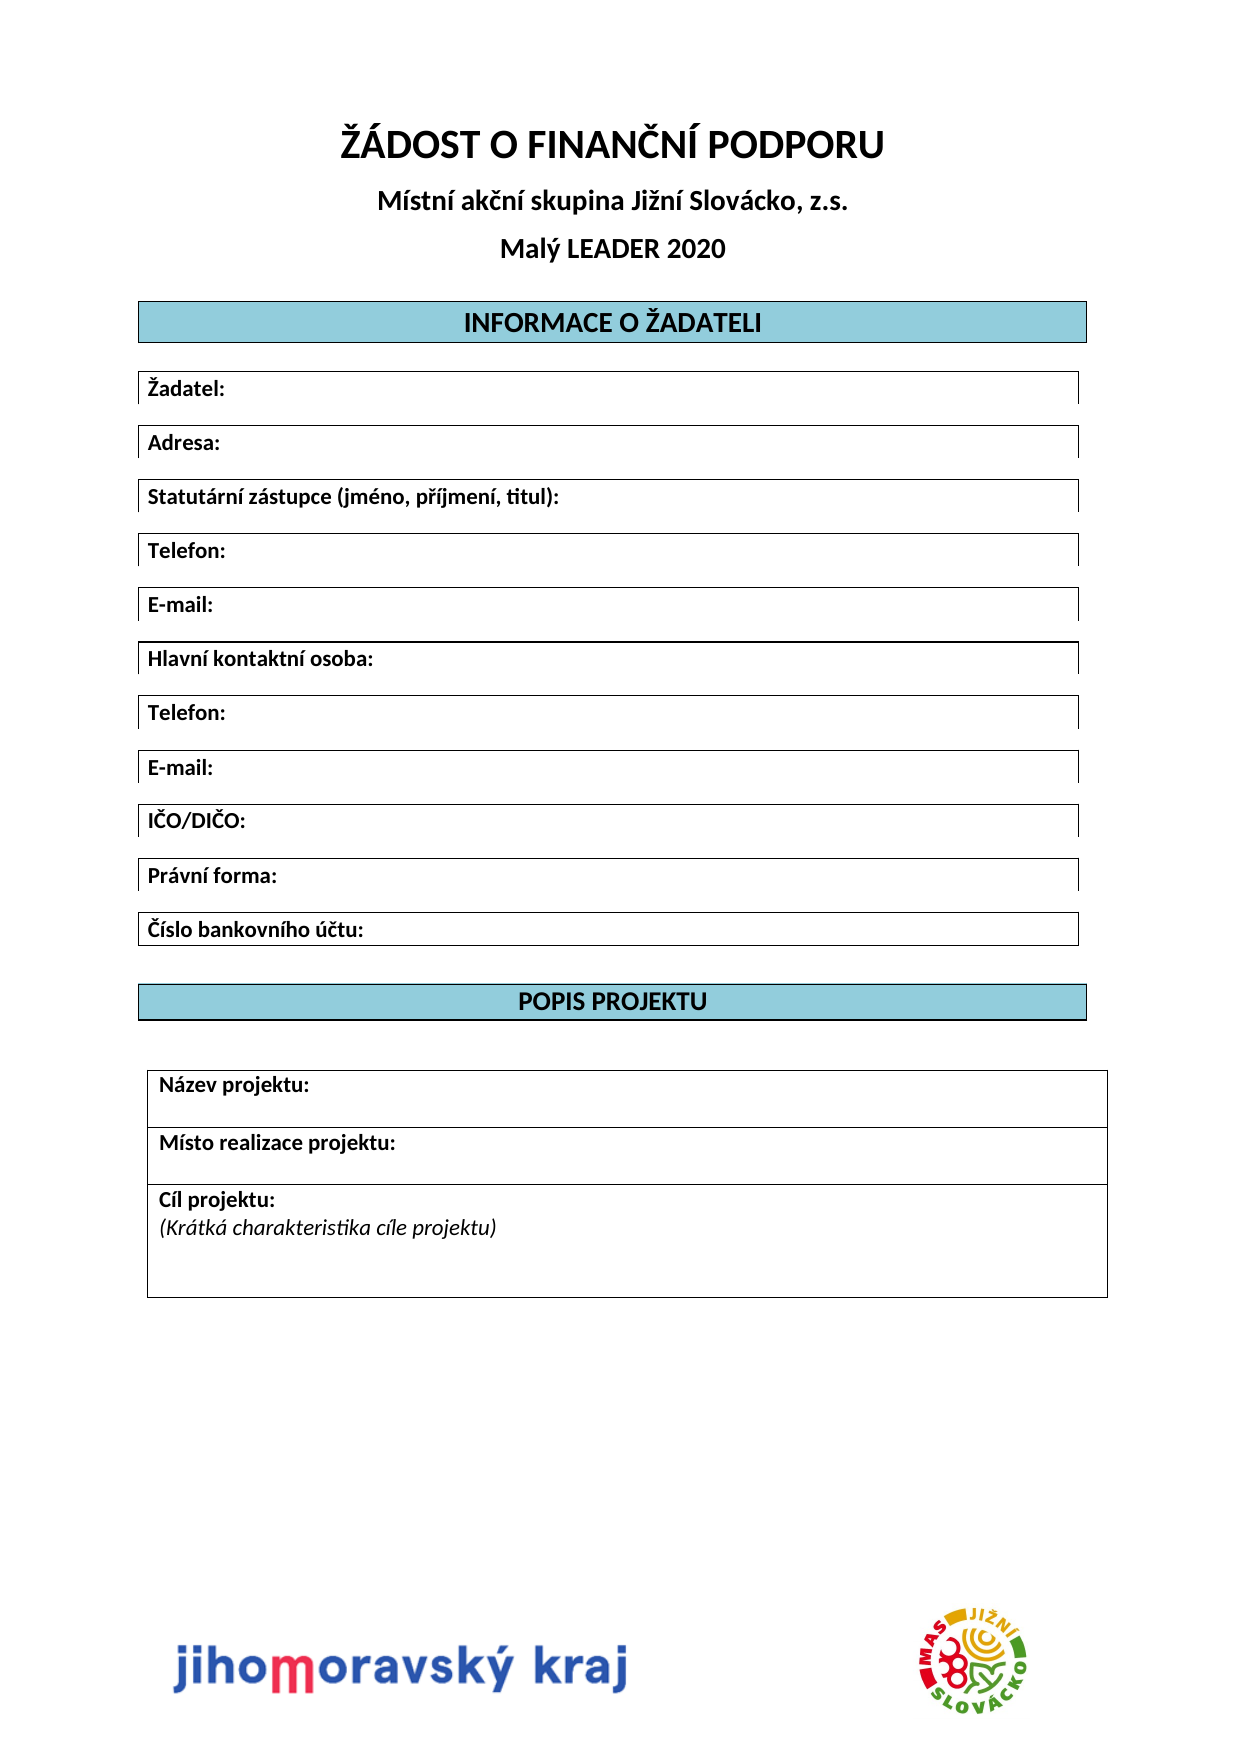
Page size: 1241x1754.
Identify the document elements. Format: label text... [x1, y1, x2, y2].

text Hlavní kontaktní osoba: [139, 643, 1078, 674]
table_cell Cíl projektu: (Krátká charakteristika cíle projektu) [148, 1185, 1107, 1297]
text INFORMACE O ŽADATELI [139, 302, 1086, 342]
text Statutární zástupce (jméno, příjmení, titul): [139, 480, 1078, 512]
text Žadatel: [139, 372, 1078, 404]
text Telefon: [139, 696, 1078, 729]
picture [912, 1603, 1030, 1719]
table_cell Místo realizace projektu: [148, 1128, 1107, 1184]
text E-mail: [139, 588, 1078, 621]
picture [147, 1627, 658, 1720]
text Právní forma: [139, 859, 1078, 891]
text IČO/DIČO: [139, 805, 1078, 837]
list POPIS PROJEKTU [139, 985, 1086, 1019]
text E-mail: [139, 751, 1078, 783]
text Malý LEADER 2020 [148, 230, 1078, 266]
text Místní akční skupina Jižní Slovácko, z.s. [148, 182, 1078, 217]
text Číslo bankovního účtu: [139, 913, 1078, 945]
text Telefon: [139, 534, 1078, 566]
table_header Název projektu: [148, 1071, 1107, 1127]
text ŽÁDOST O FINANČNÍ PODPORU [148, 118, 1078, 169]
text Adresa: [139, 426, 1078, 458]
